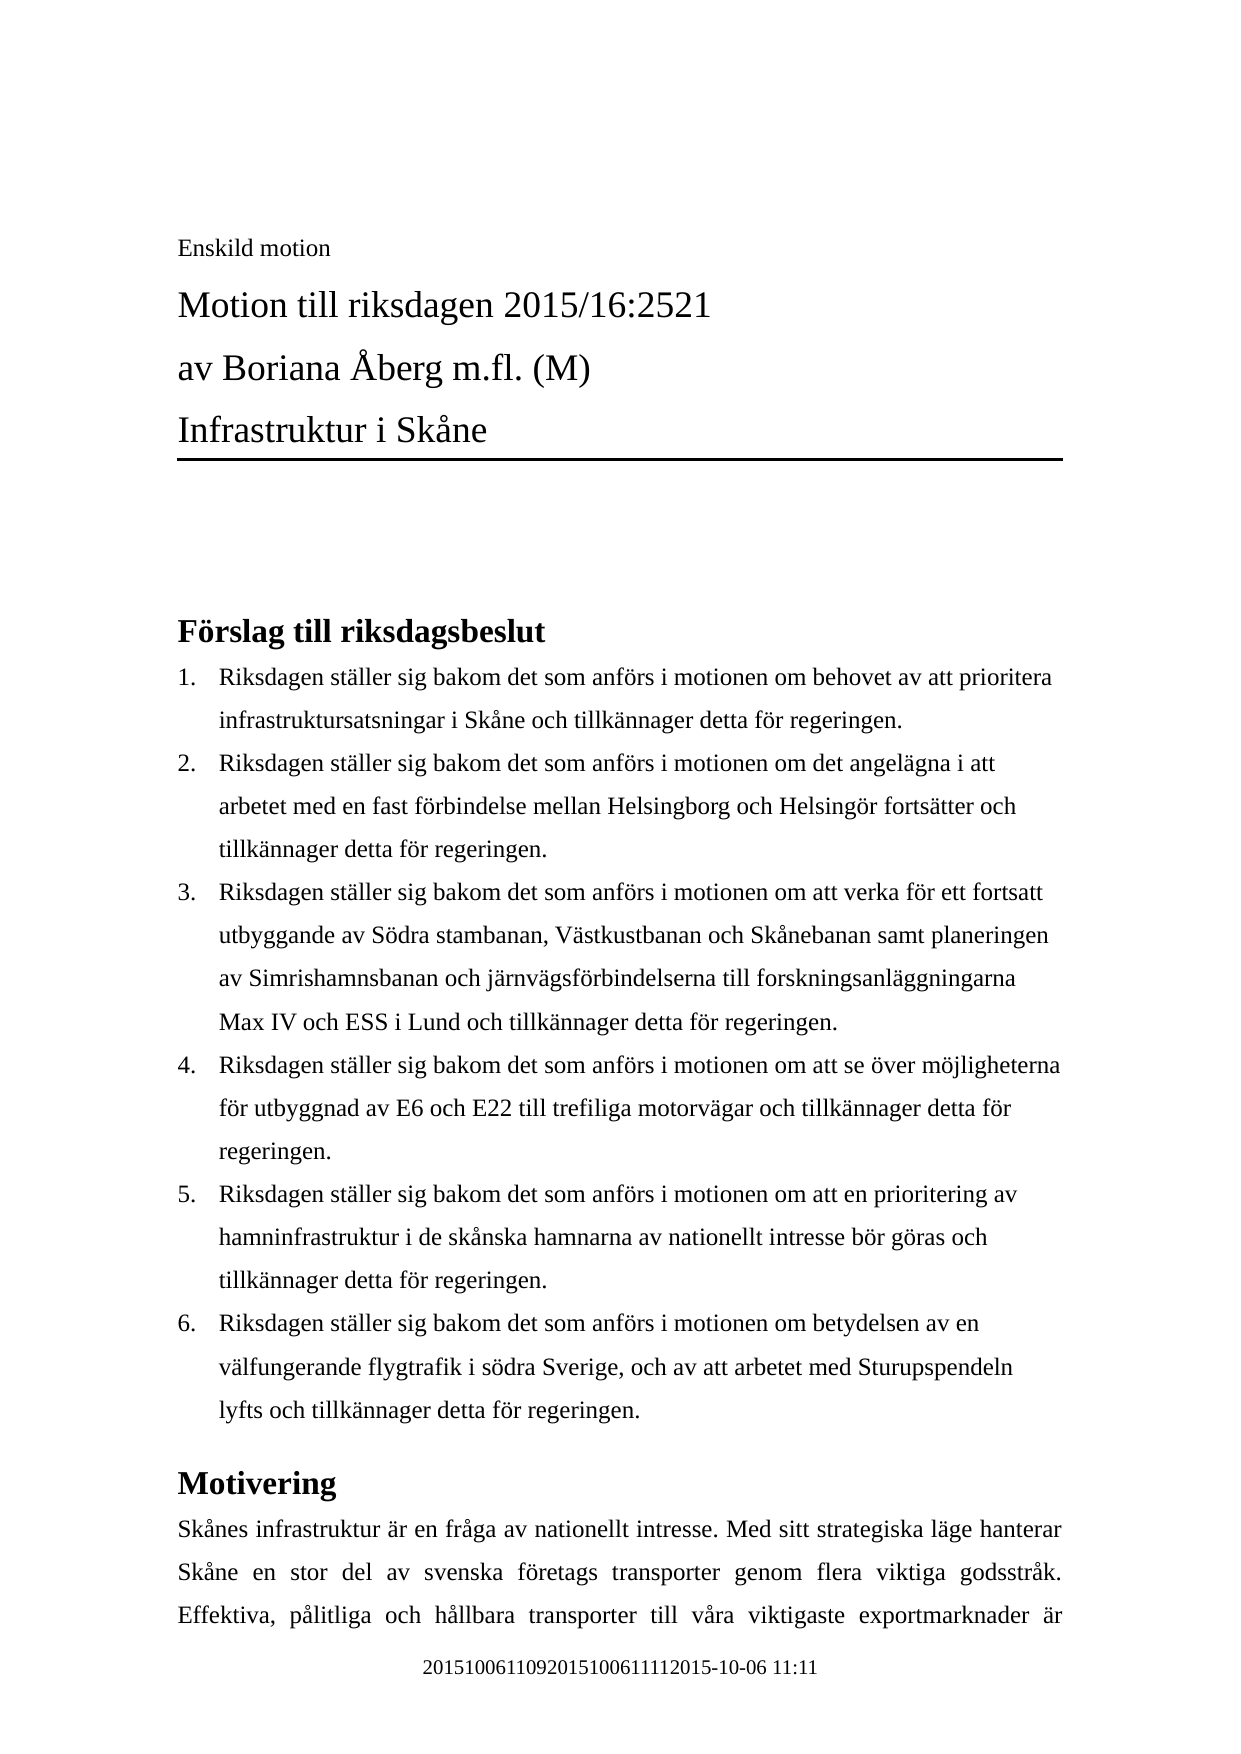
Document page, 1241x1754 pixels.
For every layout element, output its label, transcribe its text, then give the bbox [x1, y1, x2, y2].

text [177, 1514, 1063, 1629]
subtitle Motivering [177, 1463, 1063, 1501]
